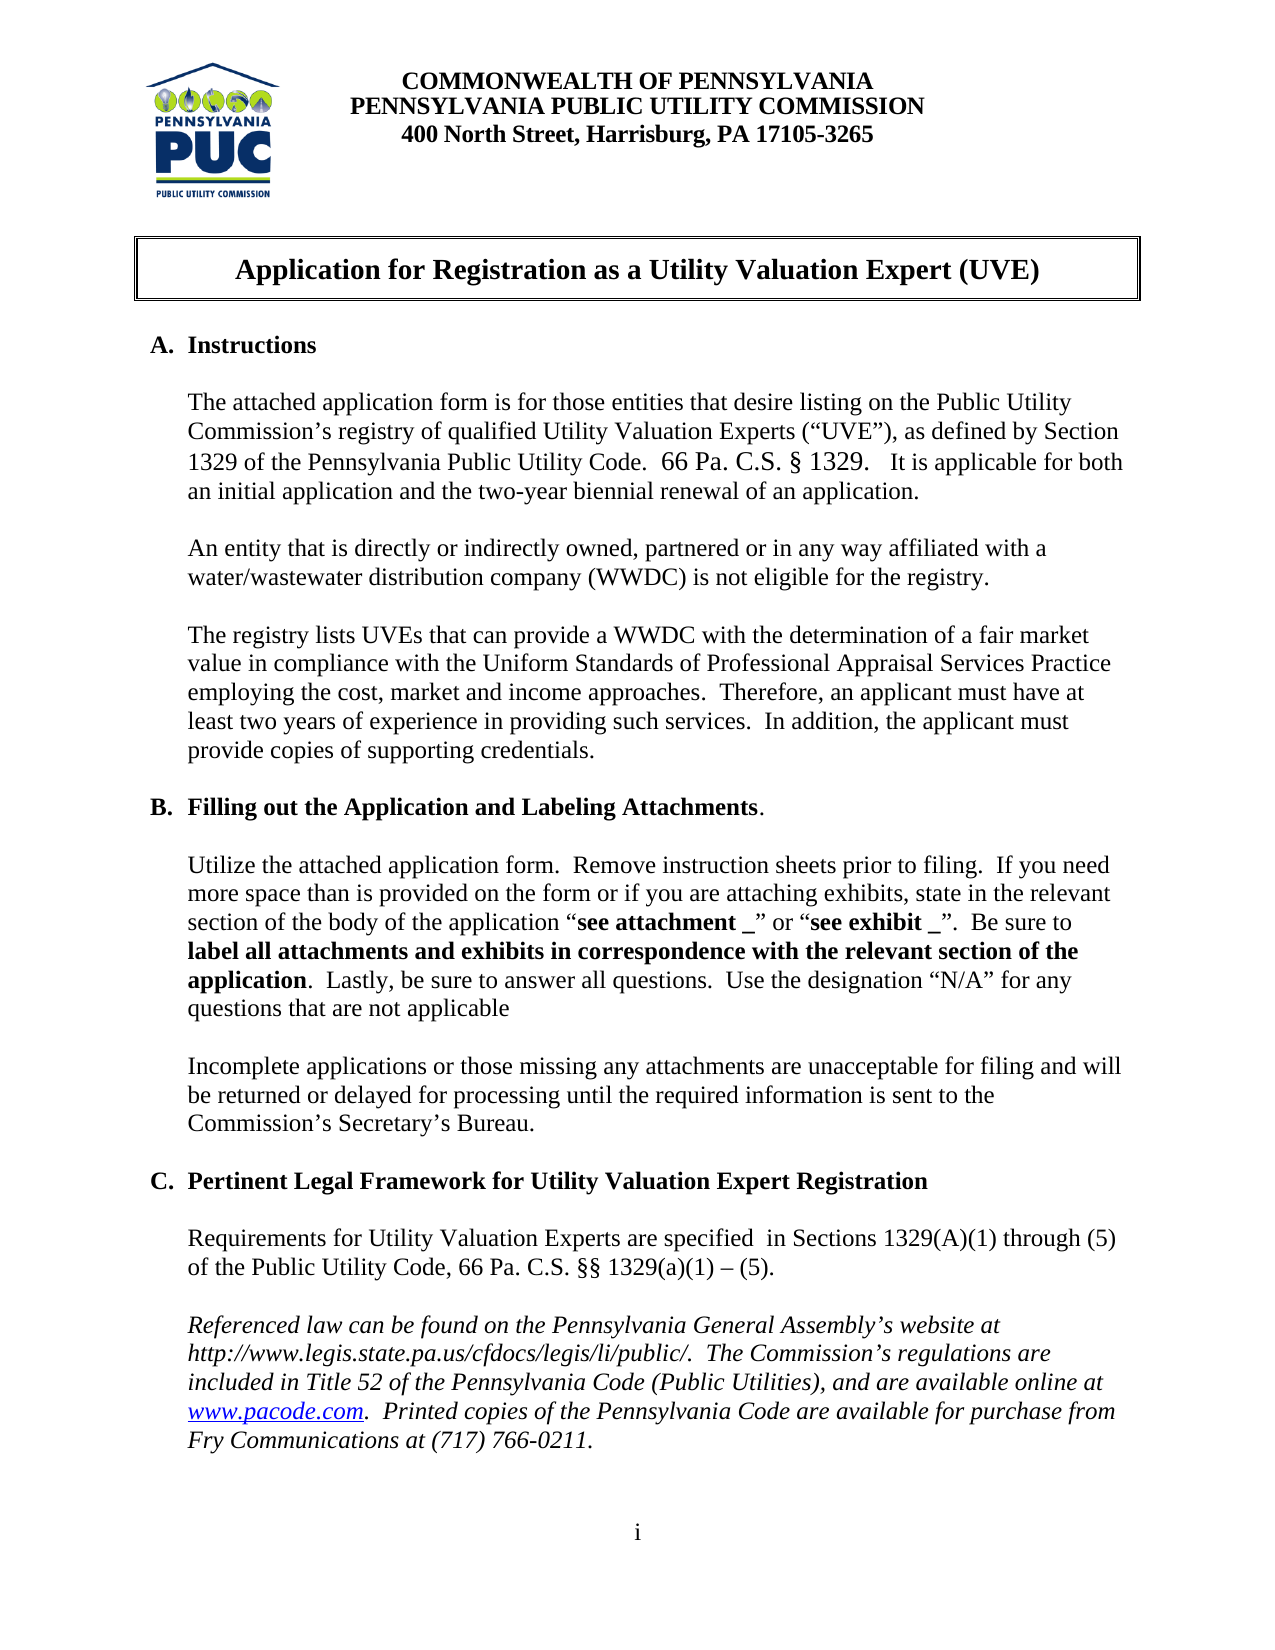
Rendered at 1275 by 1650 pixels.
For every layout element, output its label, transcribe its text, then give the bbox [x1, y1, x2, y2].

text The registry lists UVEs that can provide a WWDC with the determination of a fair market value in compliance with the Uniform Standards of Professional Appraisal Services Practice employing the cost, market and income approaches. Therefore, an applicant must have at least two years of experience in providing such services. In addition, the applicant must provide copies of supporting credentials. [187, 620, 1125, 763]
text The attached application form is for those entities that desire listing on the Public Utility Commission’s registry of qualified Utility Valuation Experts (“UVE”), as defined by Section 1329 of the Pennsylvania Public Utility Code. 66 Pa. C.S. § 1329. It is applicable for both an initial application and the two-year biennial renewal of an application. [187, 387, 1125, 505]
text Incomplete applications or those missing any attachments are unacceptable for filing and will be returned or delayed for processing until the required information is sent to the Commission’s Secretary’s Bureau. [187, 1051, 1125, 1137]
text Requirements for Utility Valuation Experts are specified in Sections 1329(A)(1) through (5) of the Public Utility Code, 66 Pa. C.S. §§ 1329(a)(1) – (5). [187, 1223, 1125, 1281]
text Utilize the attached application form. Remove instruction sheets prior to filing. If you need more space than is provided on the form or if you are attaching exhibits, state in the relevant section of the body of the application “see attachment _” or “see exhibit _”. Be sure to label all attachments and exhibits in correspondence with the relevant section of the application. Lastly, be sure to answer all questions. Use the designation “N/A” for any questions that are not applicable [187, 850, 1125, 1022]
list Filling out the Application and Labeling Attachments. [150, 792, 1125, 821]
text An entity that is directly or indirectly owned, partnered or in any way affiliated with a water/wastewater distribution company (WWDC) is not eligible for the registry. [187, 533, 1125, 591]
text Referenced law can be found on the Pennsylvania General Assembly’s website at http://www.legis.state.pa.us/cfdocs/legis/li/public/. The Commission’s regulations are included in Title 52 of the Pennsylvania Code (Public Utilities), and are available online at www.pacode.com. Printed copies of the Pennsylvania Code are available for purchase from Fry Communications at (717) 766-0211. [187, 1310, 1125, 1453]
list Pertinent Legal Framework for Utility Valuation Expert Registration [150, 1166, 1125, 1195]
picture [136, 53, 289, 206]
table_header COMMONWEALTH OF PENNSYLVANIA PENNSYLVANIA PUBLIC UTILITY COMMISSION 400 North Street, Harrisburg, PA 17105-3265 [307, 70, 968, 148]
text Application for Registration as a Utility Valuation Expert (UVE) [138, 239, 1137, 298]
list Instructions [150, 330, 1125, 358]
